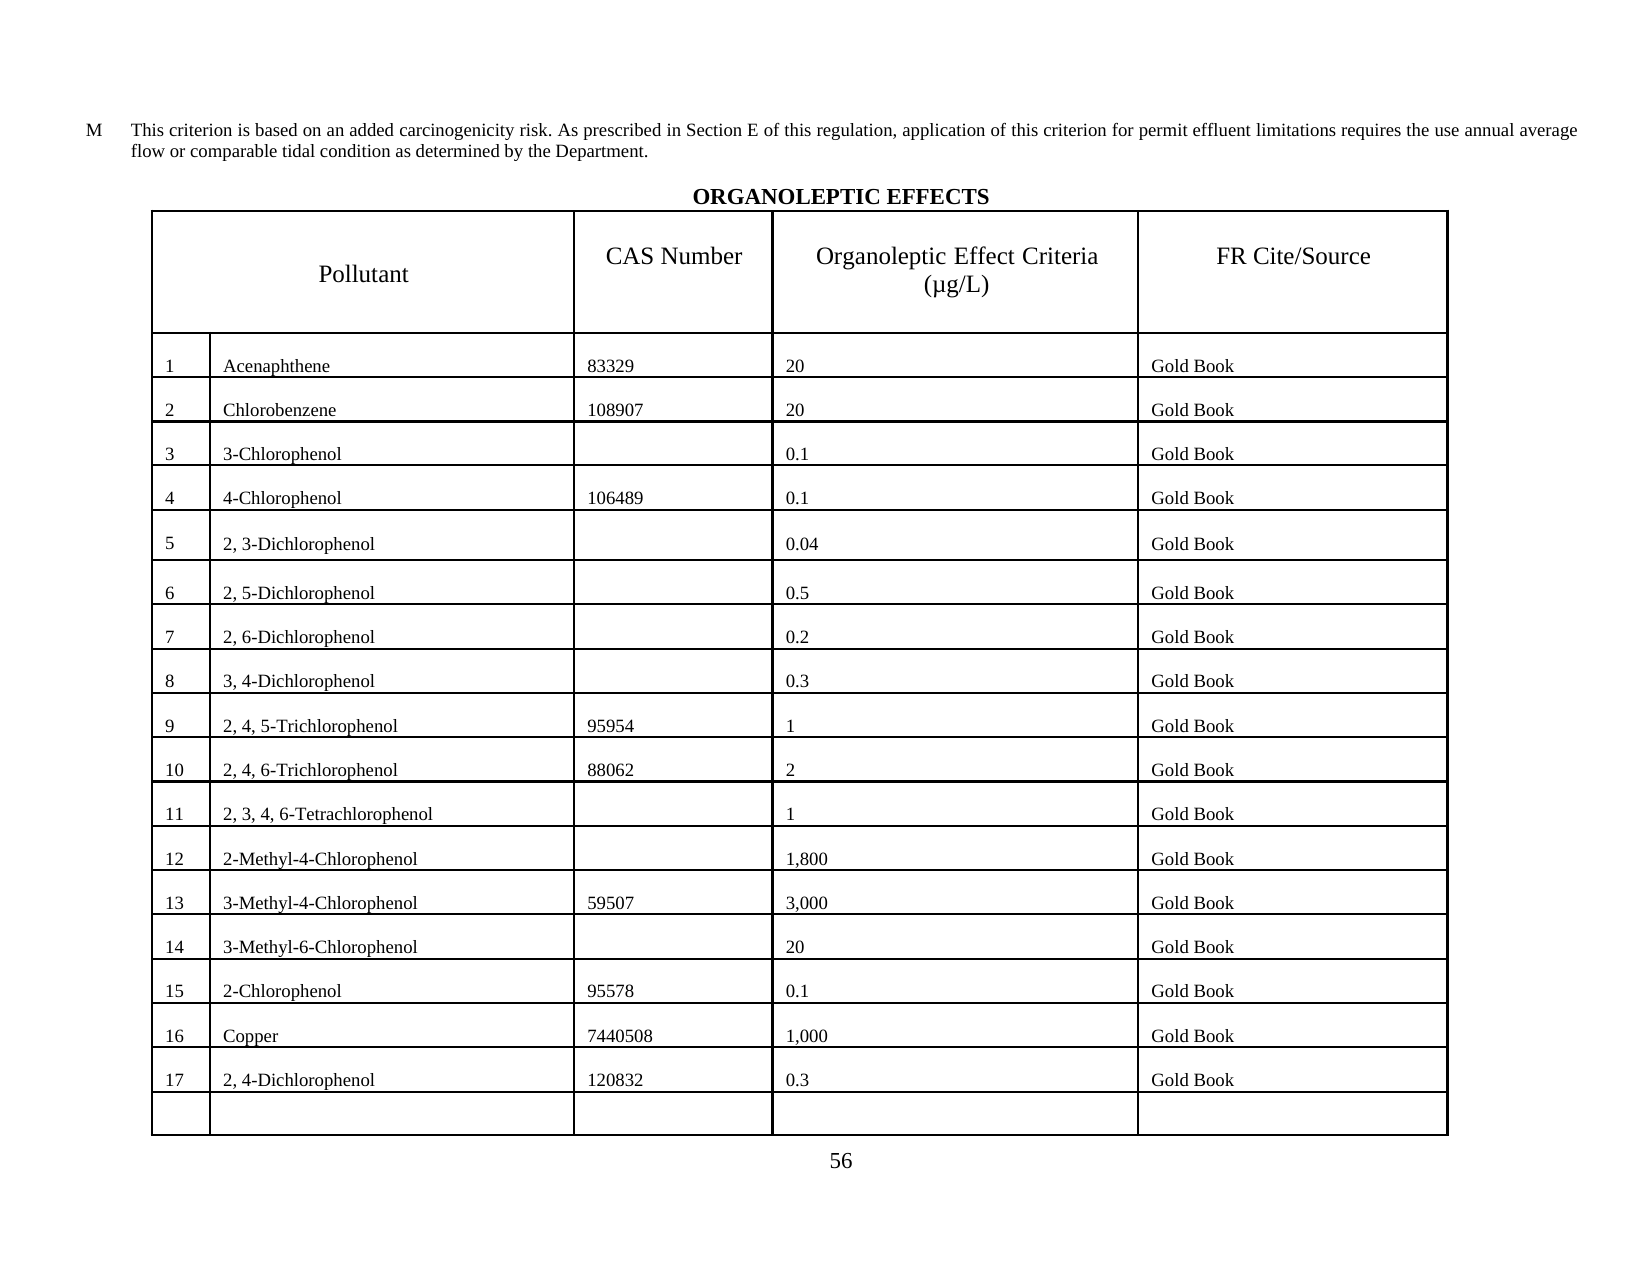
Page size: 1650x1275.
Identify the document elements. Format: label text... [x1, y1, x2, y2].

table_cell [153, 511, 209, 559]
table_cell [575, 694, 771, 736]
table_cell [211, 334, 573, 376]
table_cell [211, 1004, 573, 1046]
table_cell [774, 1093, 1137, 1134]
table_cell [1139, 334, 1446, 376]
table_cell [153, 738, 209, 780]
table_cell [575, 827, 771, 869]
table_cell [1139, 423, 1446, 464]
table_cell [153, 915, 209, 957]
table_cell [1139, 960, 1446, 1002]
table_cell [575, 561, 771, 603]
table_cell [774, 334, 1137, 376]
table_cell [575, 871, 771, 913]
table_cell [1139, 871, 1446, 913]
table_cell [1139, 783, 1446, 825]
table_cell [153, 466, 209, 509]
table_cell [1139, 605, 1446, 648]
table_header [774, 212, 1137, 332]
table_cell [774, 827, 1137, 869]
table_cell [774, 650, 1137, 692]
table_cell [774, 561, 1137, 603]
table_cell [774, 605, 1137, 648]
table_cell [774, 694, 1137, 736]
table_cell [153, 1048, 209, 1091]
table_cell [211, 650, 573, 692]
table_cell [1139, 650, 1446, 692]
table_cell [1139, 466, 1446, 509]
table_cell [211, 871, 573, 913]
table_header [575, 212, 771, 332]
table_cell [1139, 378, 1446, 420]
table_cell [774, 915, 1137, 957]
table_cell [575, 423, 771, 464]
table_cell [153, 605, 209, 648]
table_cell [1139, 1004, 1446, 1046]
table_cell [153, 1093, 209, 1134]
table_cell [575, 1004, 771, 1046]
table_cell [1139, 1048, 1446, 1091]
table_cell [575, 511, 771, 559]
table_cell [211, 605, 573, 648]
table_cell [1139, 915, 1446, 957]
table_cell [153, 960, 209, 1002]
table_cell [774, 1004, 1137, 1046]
text ORGANOLEPTIC EFFECTS [63, 183, 1618, 209]
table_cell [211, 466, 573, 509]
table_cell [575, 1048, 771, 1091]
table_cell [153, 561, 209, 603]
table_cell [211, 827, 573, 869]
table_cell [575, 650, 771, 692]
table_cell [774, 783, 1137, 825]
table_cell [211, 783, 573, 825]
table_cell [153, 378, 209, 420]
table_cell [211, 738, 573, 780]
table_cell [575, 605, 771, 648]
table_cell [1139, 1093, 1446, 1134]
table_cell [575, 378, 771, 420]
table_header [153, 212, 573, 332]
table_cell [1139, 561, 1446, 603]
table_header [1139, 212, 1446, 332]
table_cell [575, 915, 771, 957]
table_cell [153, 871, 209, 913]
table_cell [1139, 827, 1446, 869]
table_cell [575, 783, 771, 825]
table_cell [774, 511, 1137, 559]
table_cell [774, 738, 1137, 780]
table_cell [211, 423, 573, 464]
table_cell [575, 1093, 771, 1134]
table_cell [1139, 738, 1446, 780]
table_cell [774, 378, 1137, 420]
text M This criterion is based on an added carcinogenicity risk. As prescribed in Section E of this regulation, application of this criterion for permit effluent limitations requires the use annual average flow or comparable tidal condition as determined by the Department. [63, 118, 1582, 162]
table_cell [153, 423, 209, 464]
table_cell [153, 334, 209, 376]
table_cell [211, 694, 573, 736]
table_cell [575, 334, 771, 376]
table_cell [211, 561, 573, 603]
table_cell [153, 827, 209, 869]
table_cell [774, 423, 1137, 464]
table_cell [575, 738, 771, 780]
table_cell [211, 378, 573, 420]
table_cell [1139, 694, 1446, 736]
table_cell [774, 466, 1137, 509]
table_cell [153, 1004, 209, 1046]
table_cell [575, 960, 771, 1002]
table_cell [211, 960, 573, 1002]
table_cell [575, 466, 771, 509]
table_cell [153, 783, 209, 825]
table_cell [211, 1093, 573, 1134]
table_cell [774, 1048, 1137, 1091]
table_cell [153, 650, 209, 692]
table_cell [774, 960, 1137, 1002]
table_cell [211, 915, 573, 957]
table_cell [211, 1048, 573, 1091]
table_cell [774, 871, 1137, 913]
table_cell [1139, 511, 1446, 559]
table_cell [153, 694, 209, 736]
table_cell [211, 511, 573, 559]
